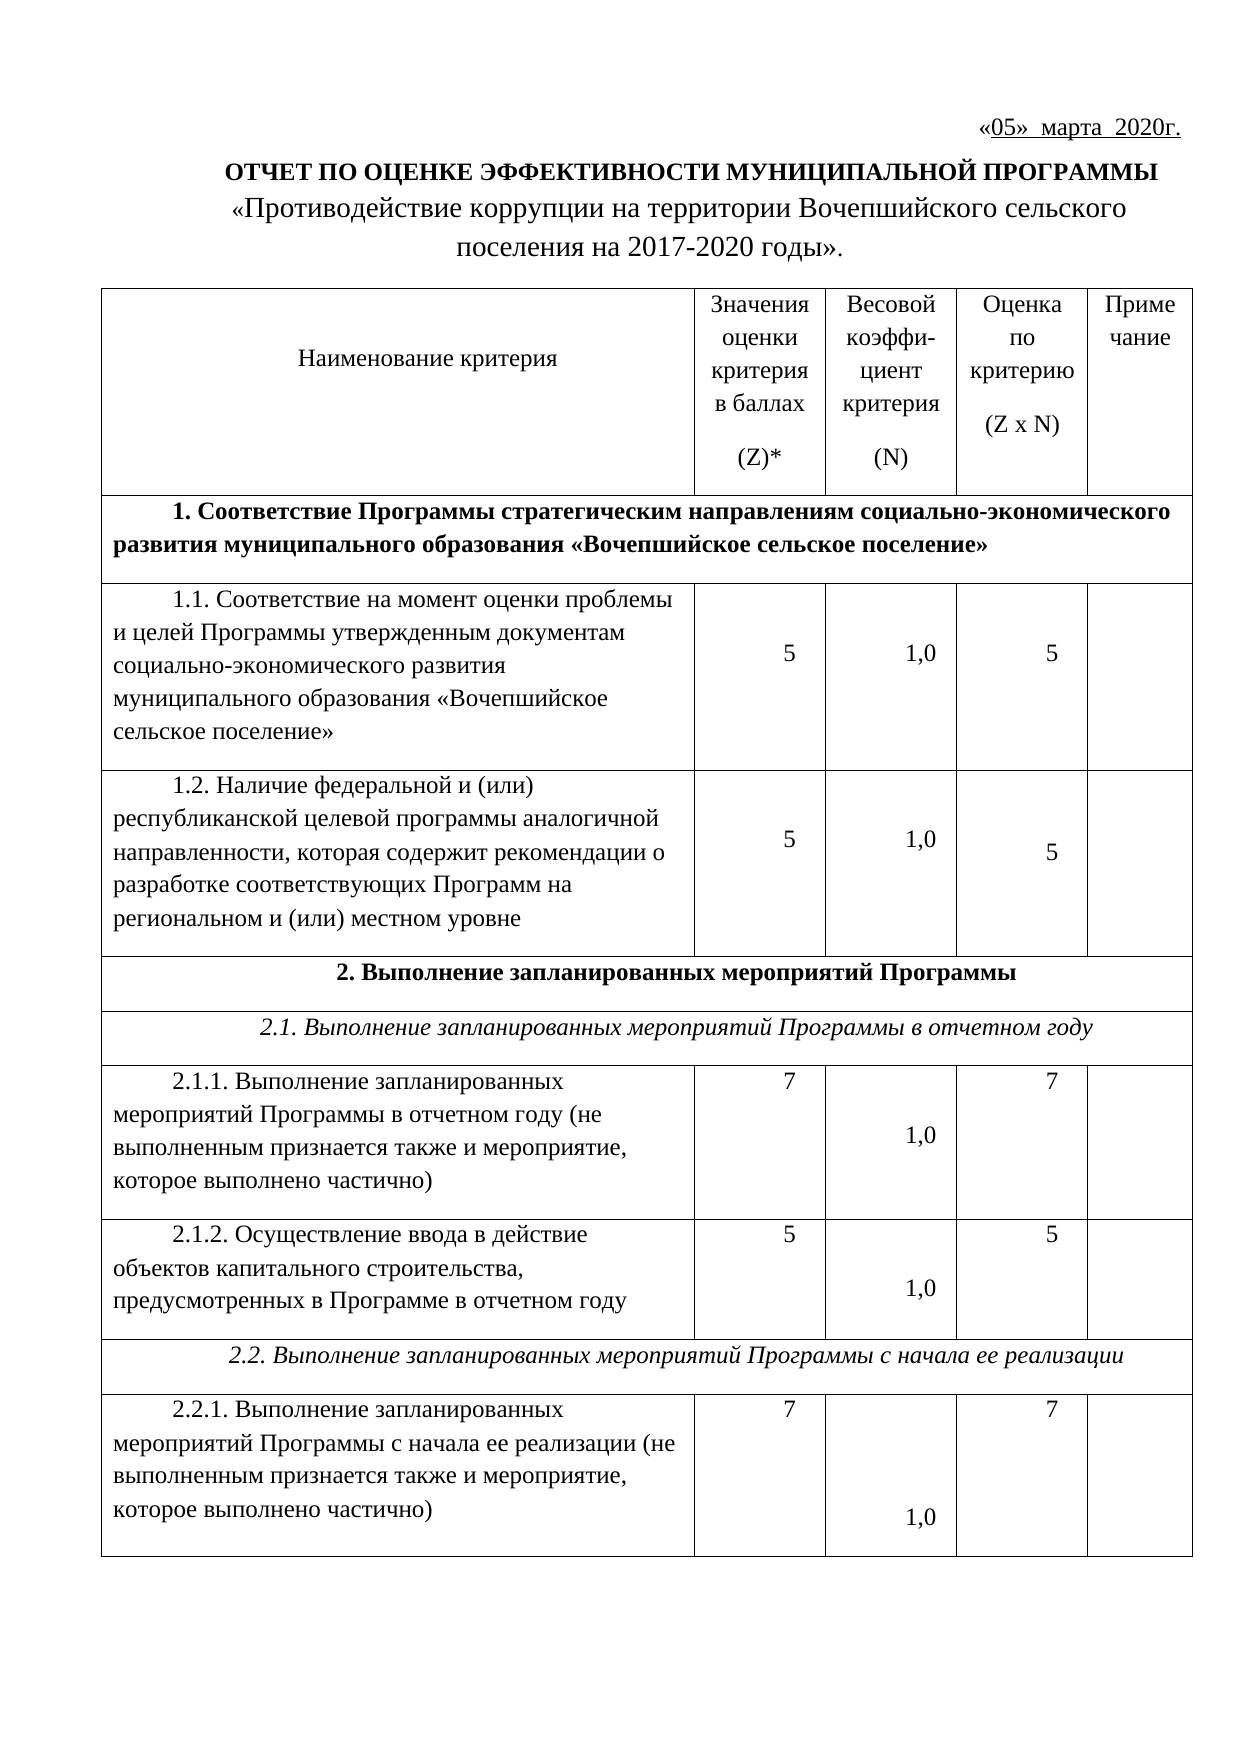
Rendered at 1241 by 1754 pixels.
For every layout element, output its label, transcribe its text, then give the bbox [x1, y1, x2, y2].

table_cell 5 [957, 1220, 1087, 1339]
table_header Наименование критерия [102, 289, 694, 495]
table_cell 1.1. Соответствие на момент оценки проблемы и целей Программы утвержденным документам социально-экономического развития муниципального образования «Вочепшийское сельское поселение» [102, 584, 694, 769]
table_cell 1,0 [826, 771, 956, 956]
table_cell 5 [695, 1220, 825, 1339]
table_header Значения оценки критерия в баллах (Z)* [695, 289, 825, 495]
table_cell 7 [957, 1066, 1087, 1218]
table_cell 2.2. Выполнение запланированных мероприятий Программы с начала ее реализации [102, 1340, 1192, 1393]
table_cell 2. Выполнение запланированных мероприятий Программы [102, 957, 1192, 1011]
table_cell 5 [957, 584, 1087, 769]
table_cell 1,0 [826, 1220, 956, 1339]
table_cell 1,0 [826, 1395, 956, 1556]
text ОТЧЕТ ПО ОЦЕНКЕ ЭФФЕКТИВНОСТИ МУНИЦИПАЛЬНОЙ ПРОГРАММЫ [118, 157, 1181, 186]
table_cell [1088, 584, 1192, 769]
table_cell 5 [957, 771, 1087, 956]
table_cell 2.1.1. Выполнение запланированных мероприятий Программы в отчетном году (не выполненным признается также и мероприятие, которое выполнено частично) [102, 1066, 694, 1218]
table_cell 7 [695, 1395, 825, 1556]
table_cell 1,0 [826, 1066, 956, 1218]
table_cell 2.1.2. Осуществление ввода в действие объектов капитального строительства, предусмотренных в Программе в отчетном году [102, 1220, 694, 1339]
table_cell 2.1. Выполнение запланированных мероприятий Программы в отчетном году [102, 1012, 1192, 1065]
table_cell 5 [695, 771, 825, 956]
table_cell [1088, 771, 1192, 956]
table_header Весовой коэффи-циент критерия (N) [826, 289, 956, 495]
table_cell 2.2.1. Выполнение запланированных мероприятий Программы с начала ее реализации (не выполненным признается также и мероприятие, которое выполнено частично) [102, 1395, 694, 1556]
table_header Примечание [1088, 289, 1192, 495]
table_cell 7 [695, 1066, 825, 1218]
table_cell 7 [957, 1395, 1087, 1556]
table_cell [1088, 1066, 1192, 1218]
table_cell 5 [695, 584, 825, 769]
text «Противодействие коррупции на территории Вочепшийского сельского поселения на 2017-2020 годы». [118, 190, 1181, 262]
text «05» марта 2020г. [118, 112, 1181, 140]
table_cell 1,0 [826, 584, 956, 769]
table_header Оценка по критерию (Z х N) [957, 289, 1087, 495]
table_cell 1. Соответствие Программы стратегическим направлениям социально-экономического развития муниципального образования «Вочепшийское сельское поселение» [102, 496, 1192, 583]
table_cell [1088, 1395, 1192, 1556]
table_cell [1088, 1220, 1192, 1339]
table_cell 1.2. Наличие федеральной и (или) республиканской целевой программы аналогичной направленности, которая содержит рекомендации о разработке соответствующих Программ на региональном и (или) местном уровне [102, 771, 694, 956]
